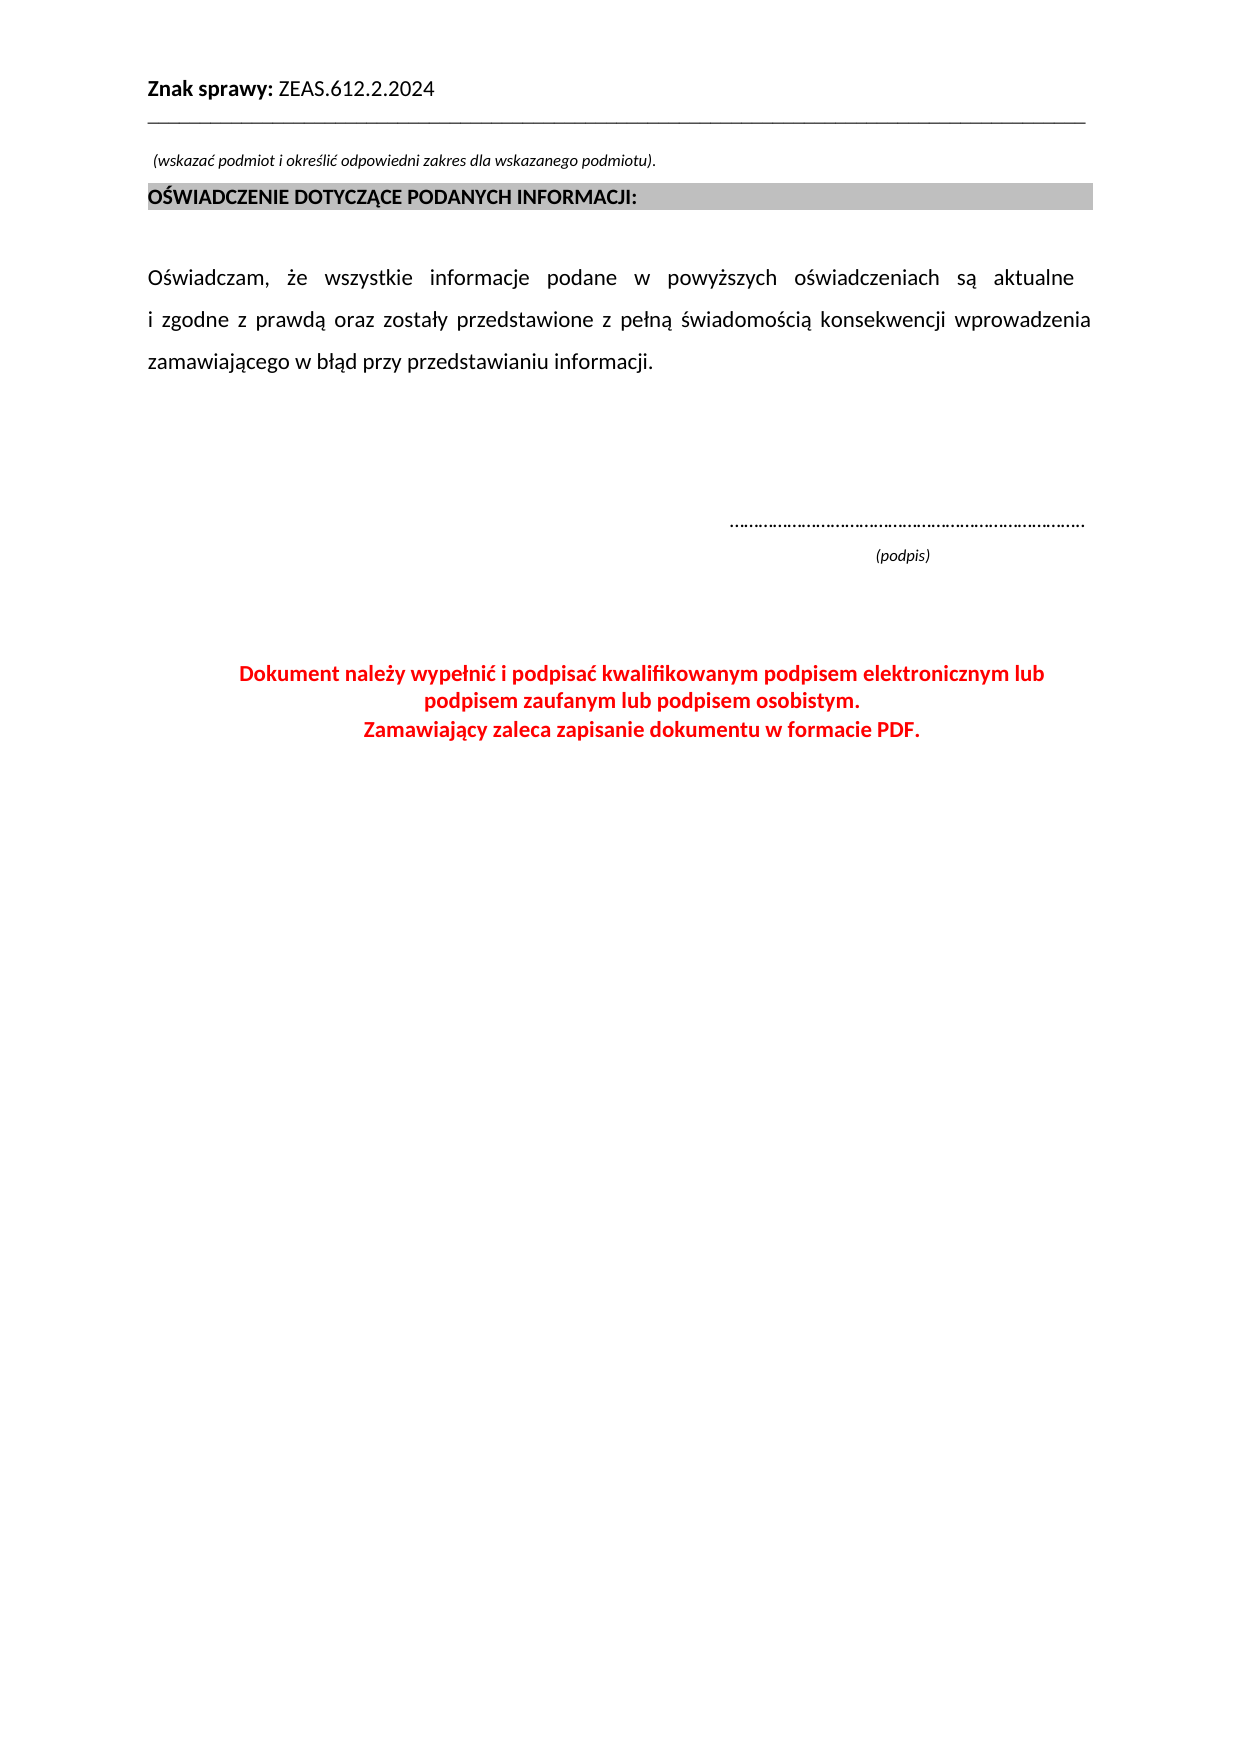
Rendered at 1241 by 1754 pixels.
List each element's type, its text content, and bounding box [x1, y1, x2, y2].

text (wskazać podmiot i określić odpowiedni zakres dla wskazanego podmiotu). [148, 150, 1093, 170]
text (podpis) [738, 546, 1093, 566]
text OŚWIADCZENIE DOTYCZĄCE PODANYCH INFORMACJI: [148, 183, 1093, 210]
text Oświadczam, że wszystkie informacje podane w powyższych oświadczeniach są aktualne i zgodne z prawdą oraz zostały przedstawione z pełną świadomością konsekwencji wprowadzenia zamawiającego w błąd przy przedstawianiu informacji. [148, 263, 1093, 376]
text Dokument należy wypełnić i podpisać kwalifikowanym podpisem elektronicznym lub [192, 659, 1093, 687]
text ……………………………………………………………….. [148, 508, 1093, 533]
text Zamawiający zaleca zapisanie dokumentu w formacie PDF. [192, 715, 1093, 743]
text podpisem zaufanym lub podpisem osobistym. [192, 687, 1093, 715]
